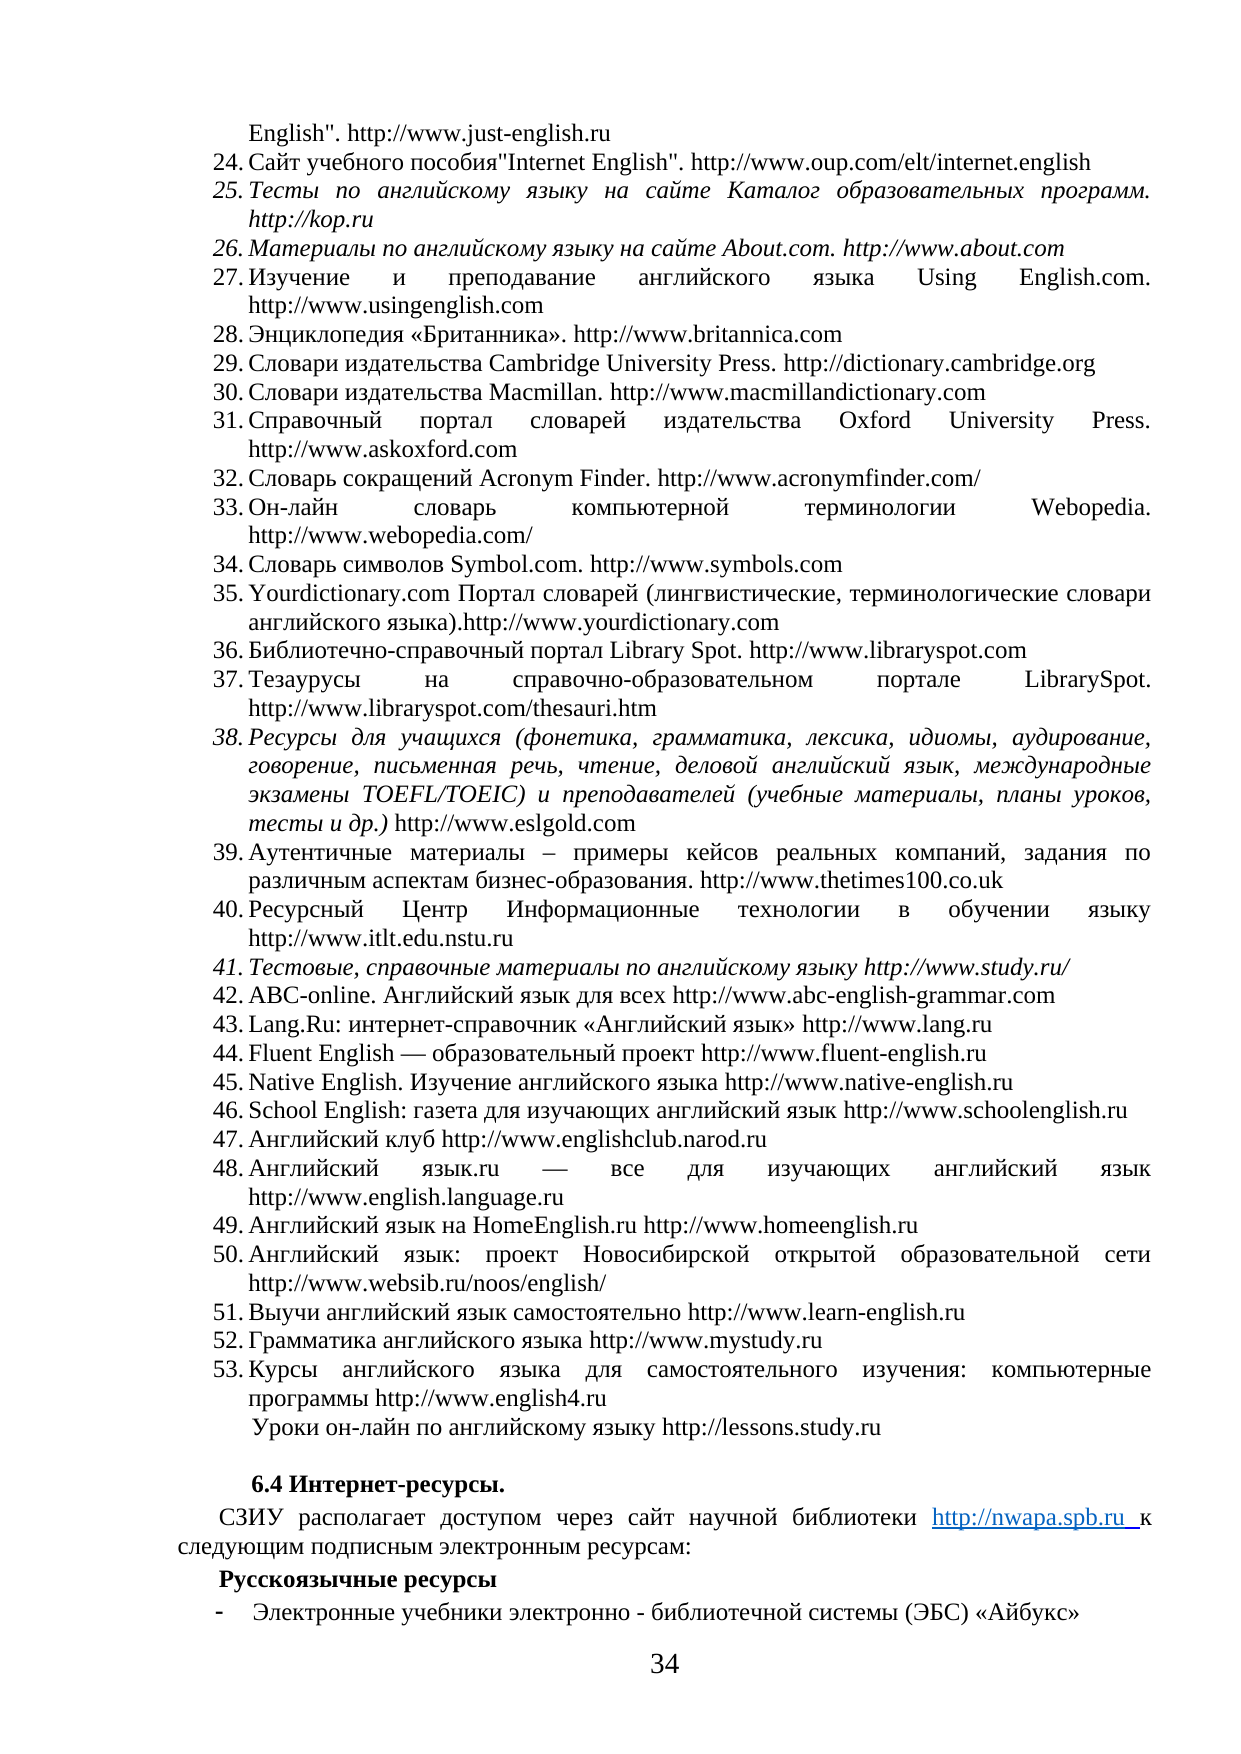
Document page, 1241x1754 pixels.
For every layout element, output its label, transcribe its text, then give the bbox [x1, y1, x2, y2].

list Справочный портал словарей издательства Oxford University Press. http://www.askoxford.com [213, 406, 1152, 463]
list Курсы английского языка для самостоятельного изучения: компьютерные программы http://www.english4.ru [213, 1354, 1152, 1412]
list Тестовые, справочные материалы по английскому языку http://www.study.ru/ [213, 952, 1152, 981]
text Русскоязычные ресурсы [177, 1564, 1152, 1593]
list Yourdictionary.com Портал словарей (лингвистические, терминологические словари английского языка).http://www.yourdictionary.com [213, 578, 1152, 636]
list Английский язык: проект Новосибирской открытой образовательной сети http://www.websib.ru/noos/english/ [213, 1239, 1152, 1297]
list Native English. Изучение английского языка http://www.native-english.ru [213, 1067, 1152, 1096]
list Грамматика английского языка http://www.mystudy.ru [213, 1326, 1152, 1354]
list Ресурсы для учащихся (фонетика, грамматика, лексика, идиомы, аудирование, говорение, письменная речь, чтение, деловой английский язык, международные экзамены TOEFL/TOEIC) и преподавателей (учебные материалы, планы уроков, тесты и др.) http://www.eslgold.com [213, 722, 1152, 837]
text СЗИУ располагает доступом через сайт научной библиотеки http://nwapa.spb.ru к следующим подписным электронным ресурсам: [177, 1502, 1152, 1560]
text Уроки он-лайн по английскому языку http://lessons.study.ru [177, 1412, 1152, 1441]
list Lang.Ru: интернет-справочник «Английский язык» http://www.lang.ru [213, 1009, 1152, 1038]
list Тезаурусы на справочно-образовательном портале LibrarySpot. http://www.libraryspot.com/thesauri.htm [213, 664, 1152, 722]
list Выучи английский язык самостоятельно http://www.learn-english.ru [213, 1297, 1152, 1326]
list Изучение и преподавание английского языка Using English.com. http://www.usingenglish.com [213, 262, 1152, 319]
list Английский клуб http://www.englishclub.narod.ru [213, 1124, 1152, 1153]
list ABC-online. Английский язык для всех http://www.abc-english-grammar.com [213, 981, 1152, 1009]
list Аутентичные материалы – примеры кейсов реальных компаний, задания по различным аспектам бизнес-образования. http://www.thetimes100.co.uk [213, 837, 1152, 894]
list Словарь символов Symbol.com. http://www.symbols.com [213, 549, 1152, 578]
list Он-лайн словарь компьютерной терминологии Webopedia. http://www.webopedia.com/ [213, 492, 1152, 549]
list Материалы по английскому языку на сайте About.com. http://www.about.com [213, 233, 1152, 262]
list Английский язык на HomeEnglish.ru http://www.homeenglish.ru [213, 1211, 1152, 1239]
list Библиотечно-справочный портал Library Spot. http://www.libraryspot.com [213, 636, 1152, 664]
list Электронные учебники электронно - библиотечной системы (ЭБС) «Айбукс» [215, 1597, 1152, 1626]
list Сайт учебного пособия"Internet English". http://www.oup.com/elt/internet.english [213, 147, 1152, 176]
list Энциклопедия «Британника». http://www.britannica.com [213, 319, 1152, 348]
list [213, 118, 1152, 147]
list Тесты по английскому языку на сайте Каталог образовательных программ. http://kop.ru [213, 176, 1152, 233]
list Ресурсный Центр Информационные технологии в обучении языку http://www.itlt.edu.nstu.ru [213, 894, 1152, 952]
list Словарь сокращений Acronym Finder. http://www.acronymfinder.com/ [213, 463, 1152, 492]
text 6.4 Интернет-ресурсы. [177, 1469, 1152, 1498]
list Словари издательства Cambridge University Press. http://dictionary.cambridge.org [213, 348, 1152, 377]
list School English: газета для изучающих английский язык http://www.schoolenglish.ru [213, 1096, 1152, 1124]
list Словари издательства Macmillan. http://www.macmillandictionary.com [213, 377, 1152, 406]
list Fluent English — образовательный проект http://www.fluent-english.ru [213, 1038, 1152, 1067]
list Английский язык.ru — все для изучающих английский язык http://www.english.language.ru [213, 1153, 1152, 1211]
